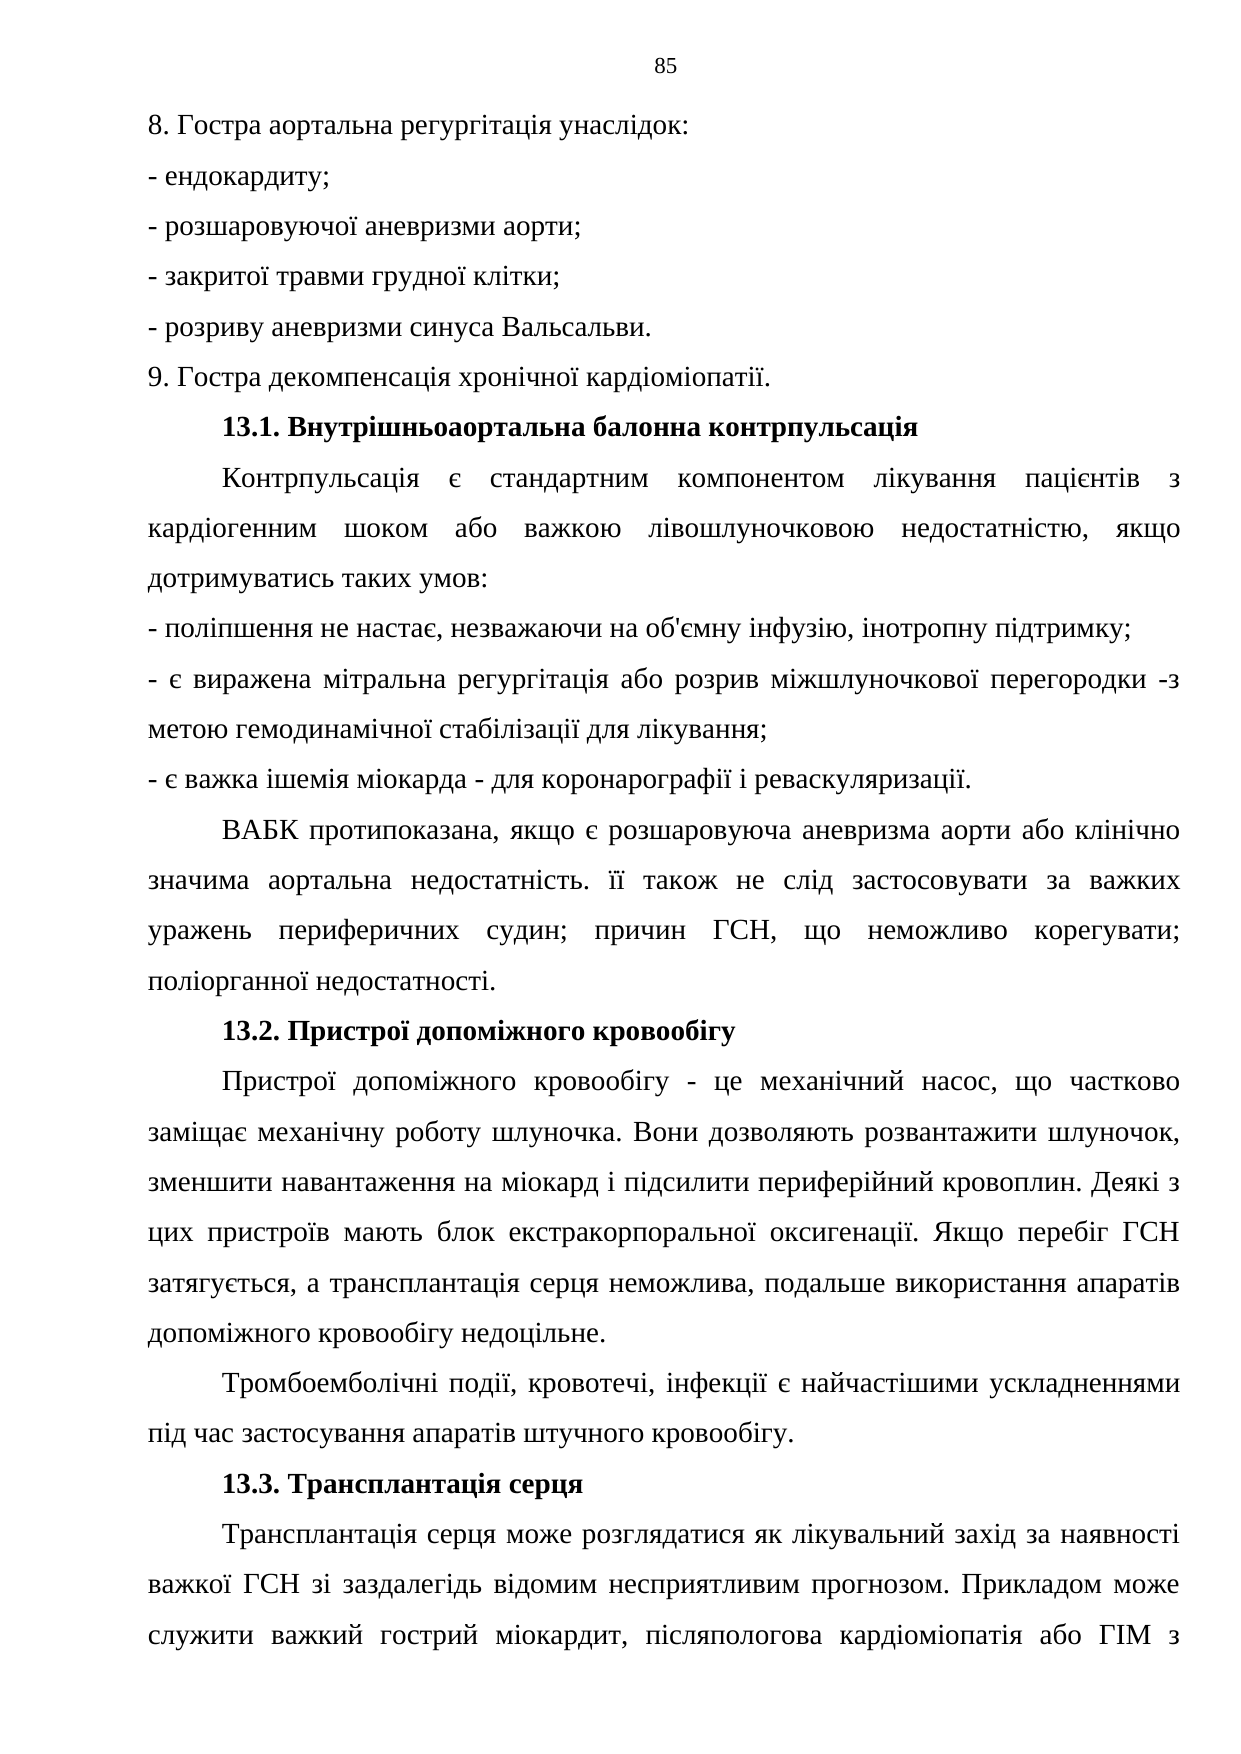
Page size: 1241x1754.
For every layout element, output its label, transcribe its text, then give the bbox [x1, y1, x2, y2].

text - ендокардиту; [148, 158, 1181, 191]
text - закритої травми грудної клітки; [148, 258, 1181, 292]
text - поліпшення не настає, незважаючи на об'ємну інфузію, інотропну підтримку; [148, 611, 1181, 644]
text ВАБК протипоказана, якщо є розшаровуюча аневризма аорти або клінічно значима аортальна недостатність. її також не слід застосовувати за важких уражень периферичних судин; причин ГСН, що неможливо корегувати; поліорганної недостатності. [148, 812, 1181, 996]
text 13.1. Внутрішньоаортальна балонна контрпульсація [148, 409, 1181, 443]
text Пристрої допоміжного кровообігу - це механічний насос, що частково заміщає механічну роботу шлуночка. Вони дозволяють розвантажити шлуночок, зменшити навантаження на міокард і підсилити периферійний кровоплин. Деякі з цих пристроїв мають блок екстракорпоральної оксигенації. Якщо перебіг ГСН затягується, а трансплантація серця неможлива, подальше використання апаратів допоміжного кровообігу недоцільне. [148, 1063, 1181, 1348]
text 8. Гостра аортальна регургітація унаслідок: [148, 107, 1181, 141]
text - є виражена мітральна регургітація або розрив міжшлуночкової перегородки -з метою гемодинамічної стабілізації для лікування; [148, 661, 1181, 745]
text - розриву аневризми синуса Вальсальви. [148, 309, 1181, 342]
text 13.3. Трансплантація серця [148, 1466, 1181, 1499]
text - є важка ішемія міокарда - для коронарографії і реваскуляризації. [148, 762, 1181, 795]
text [148, 1516, 1181, 1650]
text 9. Гостра декомпенсація хронічної кардіоміопатії. [148, 359, 1181, 393]
text Контрпульсація є стандартним компонентом лікування пацієнтів з кардіогенним шоком або важкою лівошлуночковою недостатністю, якщо дотримуватись таких умов: [148, 460, 1181, 594]
text - розшаровуючої аневризми аорти; [148, 208, 1181, 242]
text 13.2. Пристрої допоміжного кровообігу [148, 1013, 1181, 1047]
text Тромбоемболічні події, кровотечі, інфекції є найчастішими ускладненнями під час застосування апаратів штучного кровообігу. [148, 1365, 1181, 1449]
